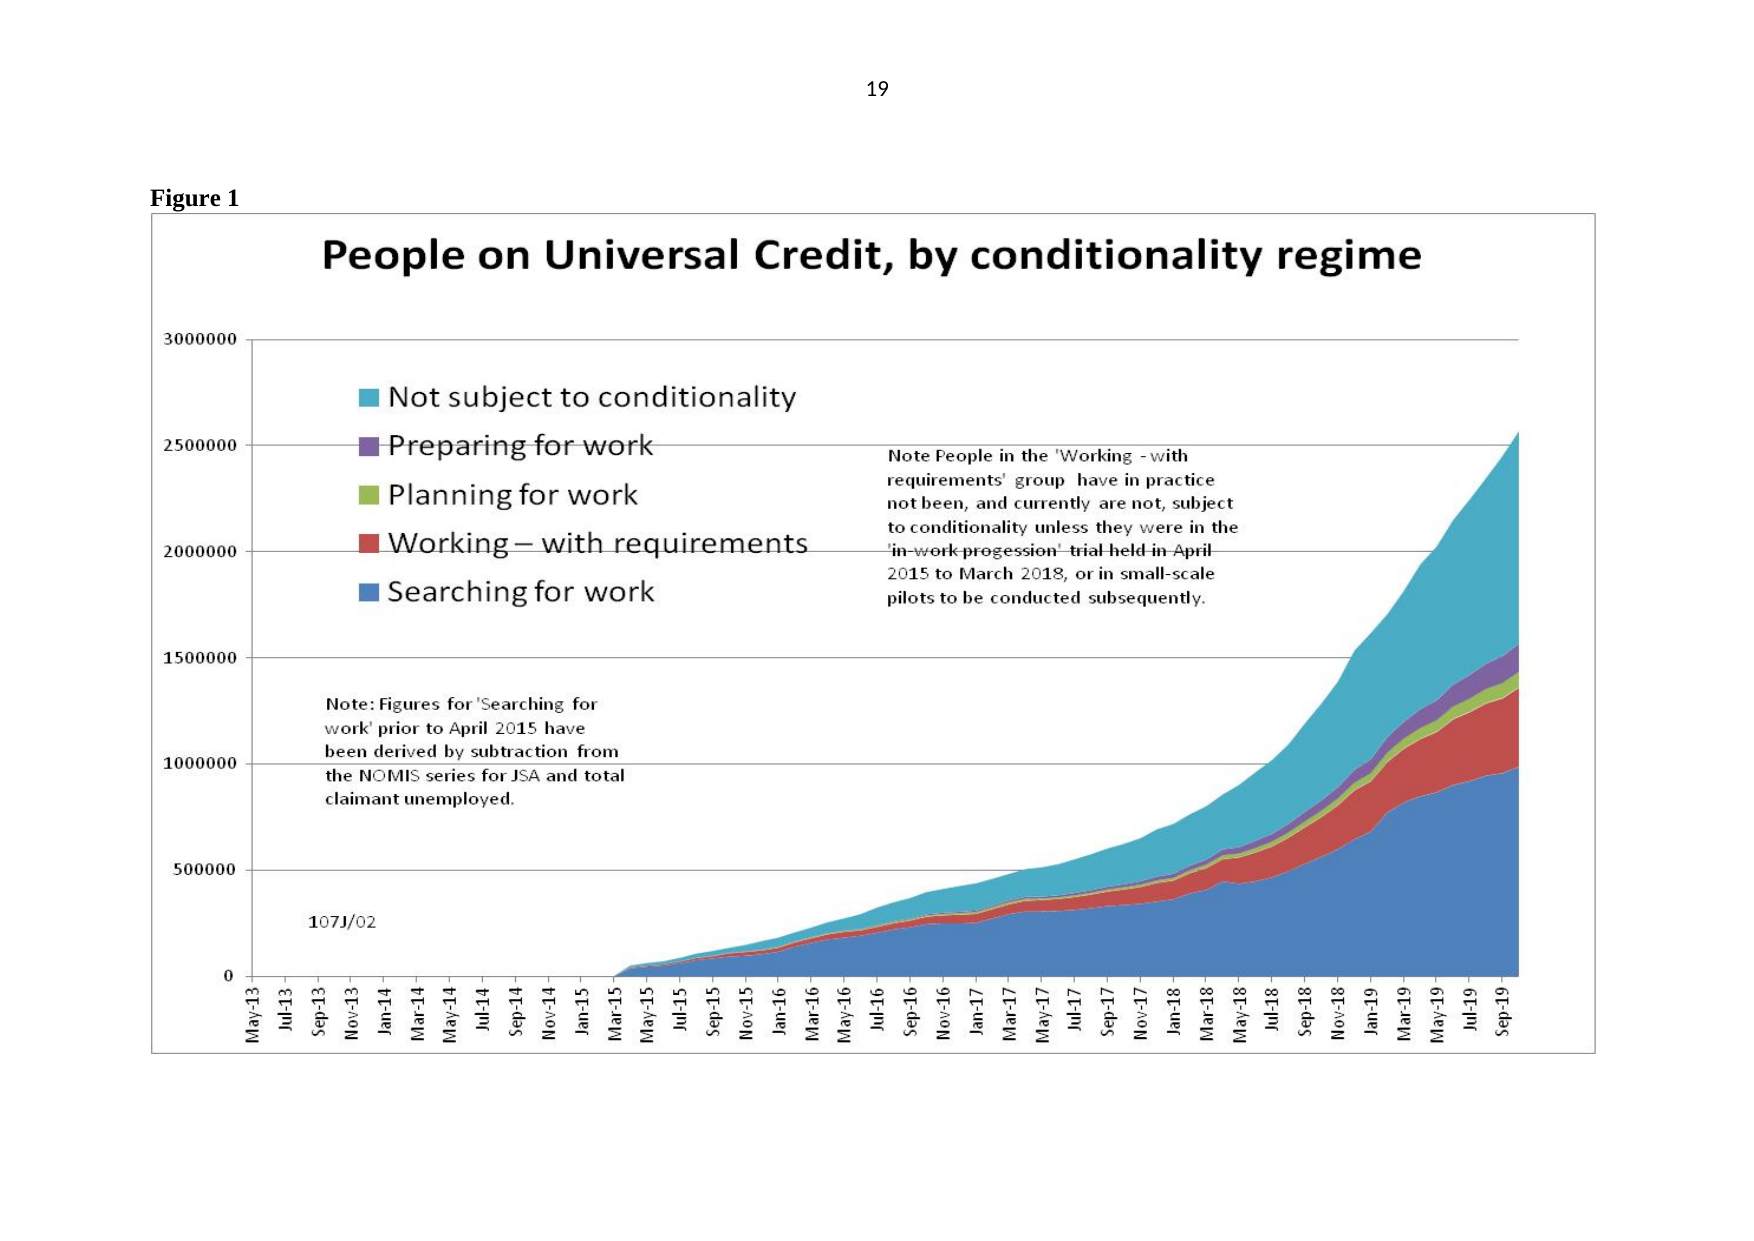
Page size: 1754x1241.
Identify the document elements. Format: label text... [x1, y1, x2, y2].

text Figure 1 [150, 183, 1604, 212]
picture [150, 212, 1597, 1055]
